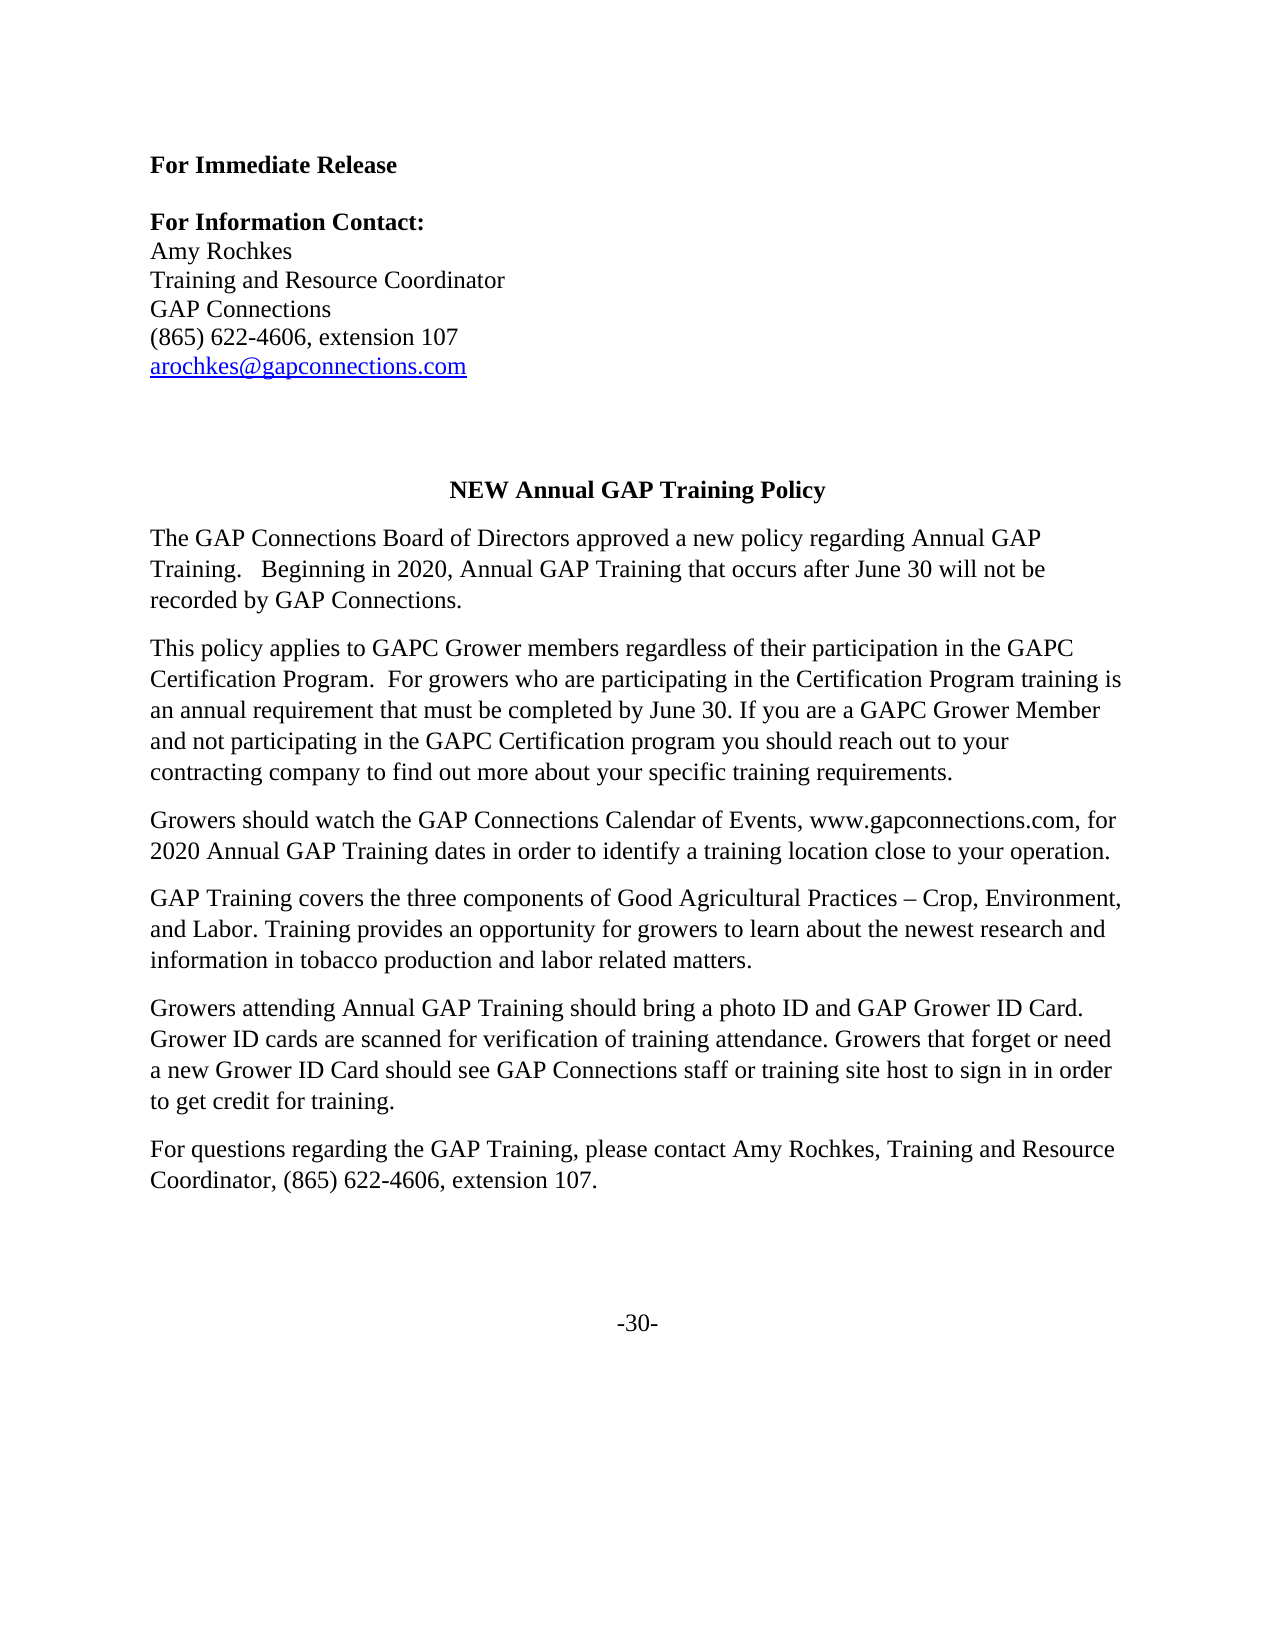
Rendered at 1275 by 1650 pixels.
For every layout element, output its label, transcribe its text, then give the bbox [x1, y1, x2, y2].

text Growers attending Annual GAP Training should bring a photo ID and GAP Grower ID Card. Grower ID cards are scanned for verification of training attendance. Growers that forget or need a new Grower ID Card should see GAP Connections staff or training site host to sign in in order to get credit for training. [150, 993, 1125, 1115]
text Amy Rochkes [150, 236, 1125, 265]
text GAP Connections [150, 294, 1125, 322]
text NEW Annual GAP Training Policy [150, 475, 1125, 504]
text For questions regarding the GAP Training, please contact Amy Rochkes, Training and Resource Coordinator, (865) 622-4606, extension 107. [150, 1134, 1125, 1194]
text Training and Resource Coordinator [150, 265, 1125, 294]
text Growers should watch the GAP Connections Calendar of Events, www.gapconnections.com, for 2020 Annual GAP Training dates in order to identify a training location close to your operation. [150, 805, 1125, 864]
text arochkes@gapconnections.com [150, 351, 1125, 380]
text This policy applies to GAPC Grower members regardless of their participation in the GAPC Certification Program. For growers who are participating in the Certification Program training is an annual requirement that must be completed by June 30. If you are a GAPC Grower Member and not participating in the GAPC Certification program you should reach out to your contracting company to find out more about your specific training requirements. [150, 633, 1125, 786]
text (865) 622-4606, extension 107 [150, 322, 1125, 351]
text For Information Contact: [150, 207, 1125, 236]
text -30- [150, 1308, 1125, 1337]
text The GAP Connections Board of Directors approved a new policy regarding Annual GAP Training. Beginning in 2020, Annual GAP Training that occurs after June 30 will not be recorded by GAP Connections. [150, 523, 1125, 614]
text GAP Training covers the three components of Good Agricultural Practices – Crop, Environment, and Labor. Training provides an opportunity for growers to learn about the newest research and information in tobacco production and labor related matters. [150, 883, 1125, 974]
text For Immediate Release [150, 150, 1125, 179]
